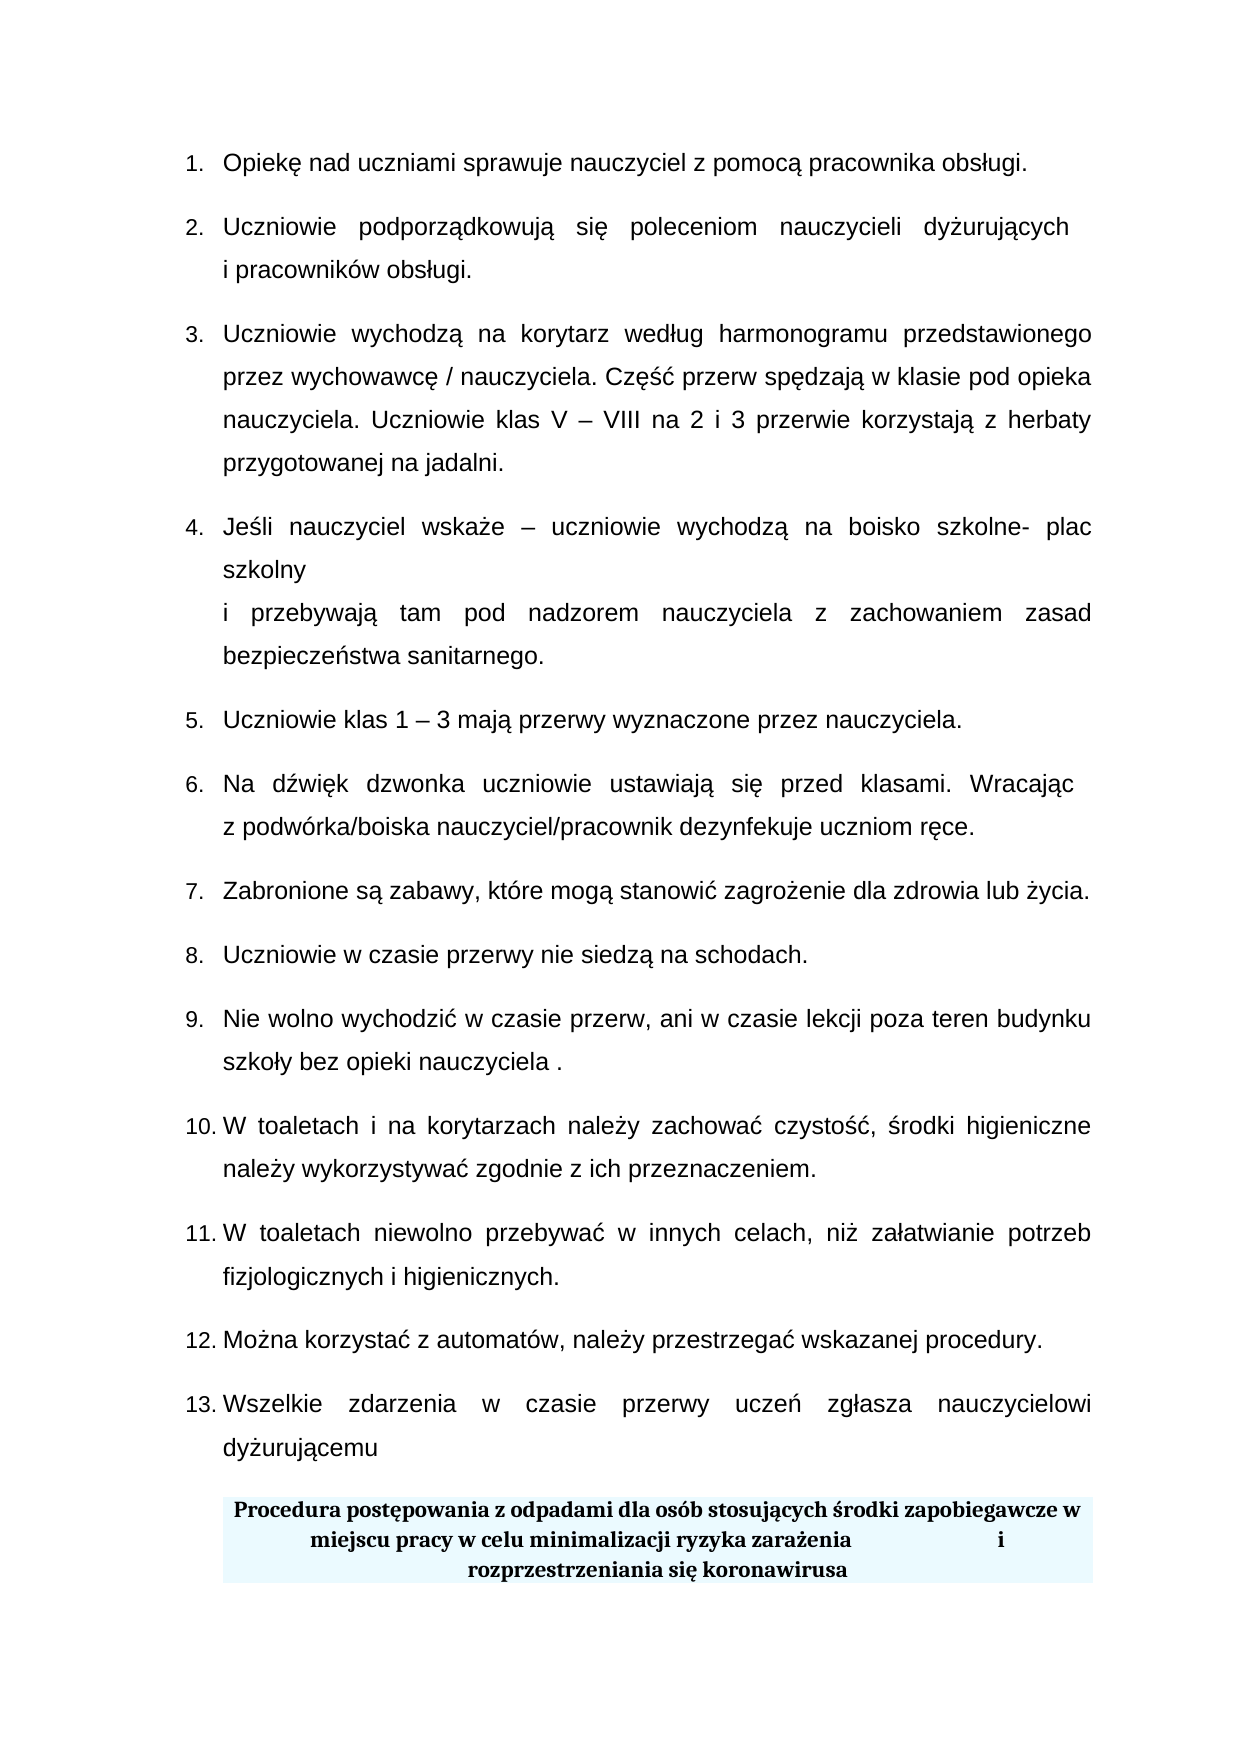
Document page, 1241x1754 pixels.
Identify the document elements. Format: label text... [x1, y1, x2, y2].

list Na dźwięk dzwonka uczniowie ustawiają się przed klasami. Wracając z podwórka/boiska nauczyciel/pracownik dezynfekuje uczniom ręce. [185, 769, 1093, 841]
list W toaletach niewolno przebywać w innych celach, niż załatwianie potrzeb fizjologicznych i higienicznych. [185, 1218, 1093, 1290]
list Opiekę nad uczniami sprawuje nauczyciel z pomocą pracownika obsługi. [185, 148, 1093, 176]
list Uczniowie klas 1 – 3 mają przerwy wyznaczone przez nauczyciela. [185, 705, 1093, 734]
list Uczniowie wychodzą na korytarz według harmonogramu przedstawionego przez wychowawcę / nauczyciela. Część przerw spędzają w klasie pod opieka nauczyciela. Uczniowie klas V – VIII na 2 i 3 przerwie korzystają z herbaty przygotowanej na jadalni. [185, 319, 1093, 477]
text Procedura postępowania z odpadami dla osób stosujących środki zapobiegawcze w miejscu pracy w celu minimalizacji ryzyka zarażenia i rozprzestrzeniania się koronawirusa [223, 1497, 1093, 1583]
list Zabronione są zabawy, które mogą stanowić zagrożenie dla zdrowia lub życia. [185, 876, 1093, 905]
list Uczniowie podporządkowują się poleceniom nauczycieli dyżurujących i pracowników obsługi. [185, 212, 1093, 283]
list Można korzystać z automatów, należy przestrzegać wskazanej procedury. [185, 1326, 1093, 1354]
list Jeśli nauczyciel wskaże – uczniowie wychodzą na boisko szkolne- plac szkolny i przebywają tam pod nadzorem nauczyciela z zachowaniem zasad bezpieczeństwa sanitarnego. [185, 512, 1093, 670]
list Uczniowie w czasie przerwy nie siedzą na schodach. [185, 940, 1093, 969]
list Nie wolno wychodzić w czasie przerw, ani w czasie lekcji poza teren budynku szkoły bez opieki nauczyciela . [185, 1004, 1093, 1076]
list W toaletach i na korytarzach należy zachować czystość, środki higieniczne należy wykorzystywać zgodnie z ich przeznaczeniem. [185, 1111, 1093, 1183]
list Wszelkie zdarzenia w czasie przerwy uczeń zgłasza nauczycielowi dyżurującemu [185, 1389, 1093, 1461]
